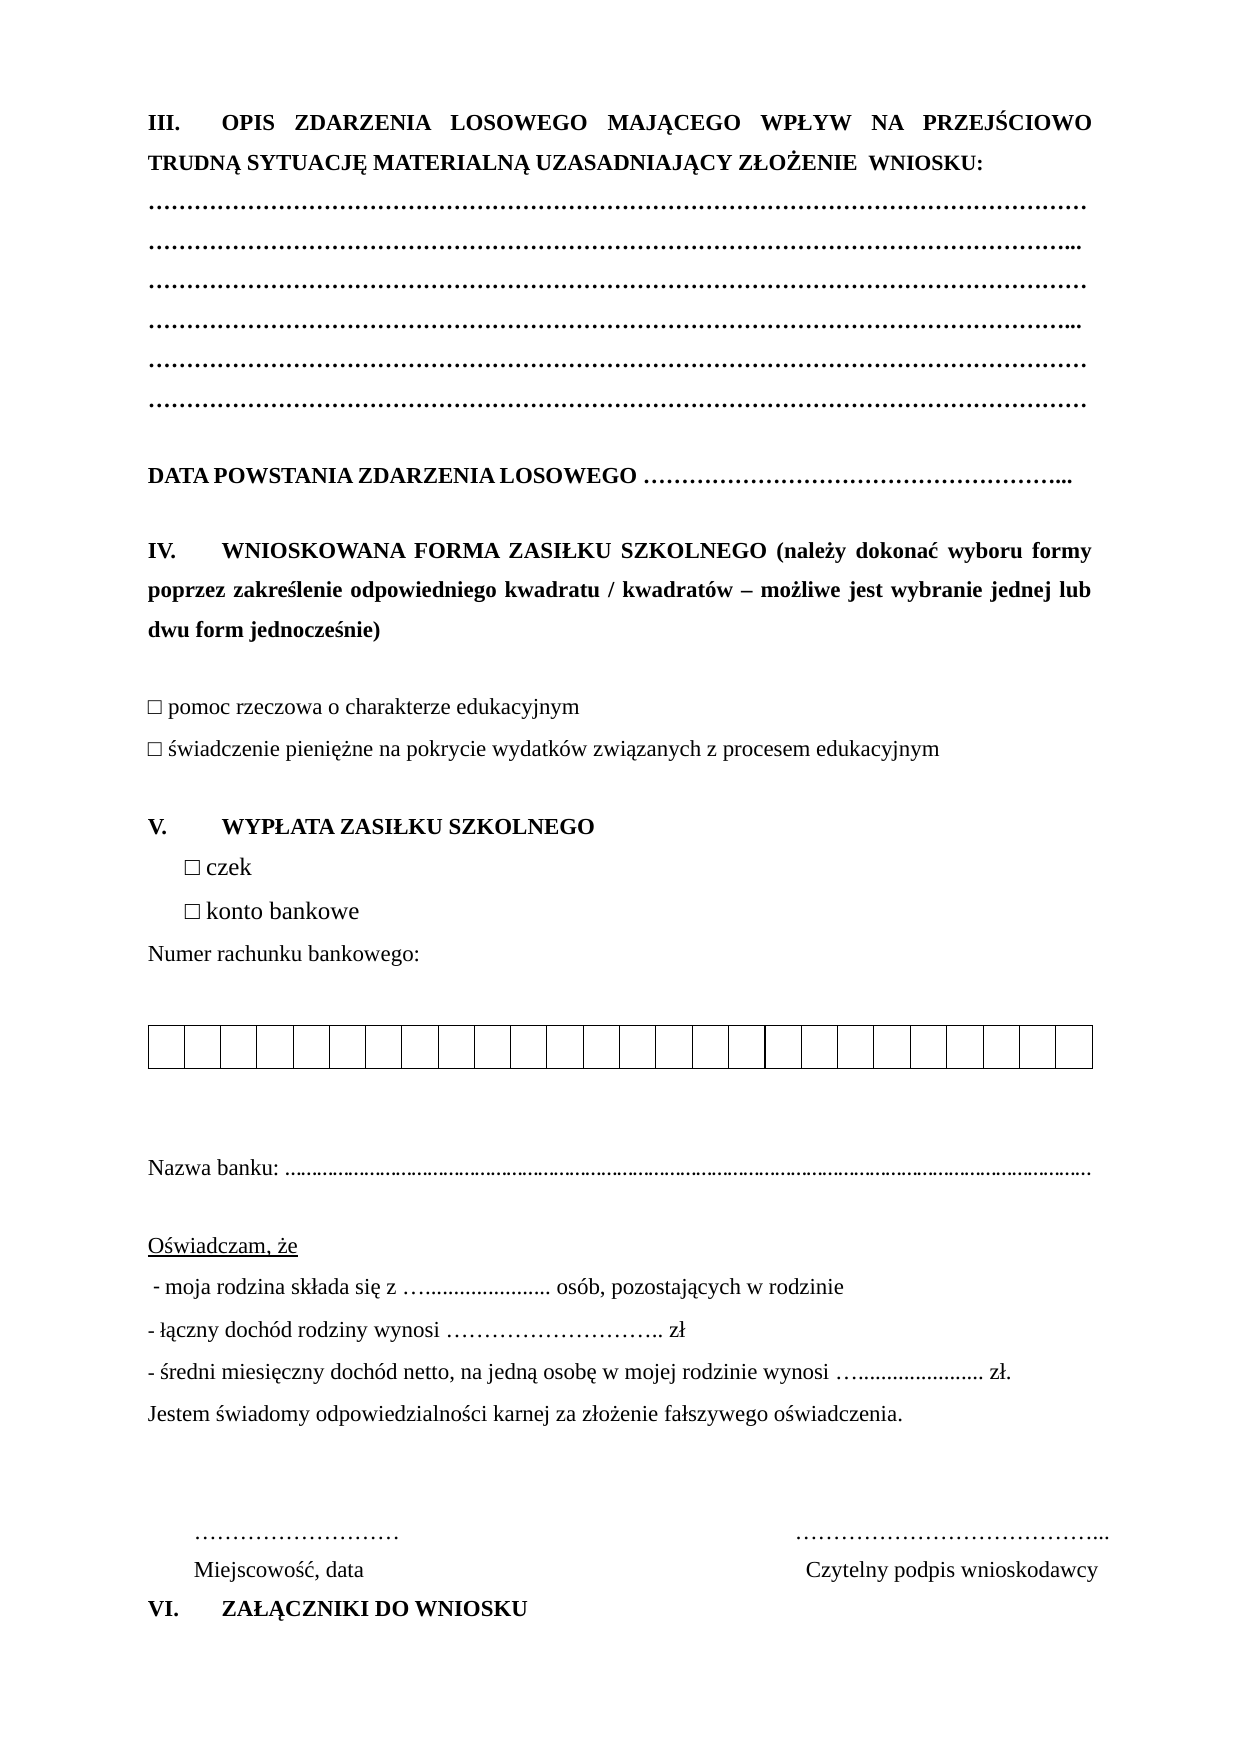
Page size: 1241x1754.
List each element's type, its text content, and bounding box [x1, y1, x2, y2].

text …………………………………………………………………………………………………………… [148, 188, 1093, 215]
table_header [947, 1026, 983, 1068]
table_cell Miejscowość, data [194, 1555, 546, 1593]
table_header [802, 1026, 837, 1068]
table_header [366, 1026, 401, 1068]
table_header [547, 1026, 583, 1068]
table_header [984, 1026, 1019, 1068]
text …………………………………………………………………………………………………………… [148, 346, 1093, 373]
list WNIOSKOWANA FORMA ZASIŁKU SZKOLNEGO (należy dokonać wyboru formy poprzez zakreślenie odpowiedniego kwadratu / kwadratów – możliwe jest wybranie jednej lub dwu form jednocześnie) [148, 537, 1093, 642]
table_header [185, 1026, 220, 1068]
table_header [439, 1026, 474, 1068]
list WYPŁATA ZASIŁKU SZKOLNEGO [148, 813, 1093, 839]
table_header [911, 1026, 946, 1068]
text □ czek [184, 852, 1093, 881]
text - łączny dochód rodziny wynosi ……………………….. zł [148, 1316, 1093, 1343]
text □ świadczenie pieniężne na pokrycie wydatków związanych z procesem edukacyjnym [148, 736, 1093, 762]
table_header [294, 1026, 329, 1068]
table_header [257, 1026, 293, 1068]
table_header [330, 1026, 365, 1068]
text Nazwa banku: ……………………………………………………………………………………………………………………………………… [148, 1153, 1093, 1181]
text □ pomoc rzeczowa o charakterze edukacyjnym [148, 693, 1093, 719]
table_header [766, 1026, 801, 1068]
text …………………………………………………………………………………………………………... [148, 307, 1093, 333]
table_header [874, 1026, 910, 1068]
text Numer rachunku bankowego: [148, 940, 1093, 966]
table_header [693, 1026, 728, 1068]
list OPIS ZDARZENIA LOSOWEGO MAJĄCEGO WPŁYW NA PRZEJŚCIOWO TRUDNĄ SYTUACJĘ MATERIALNĄ UZASADNIAJĄCY ZŁOŻENIE WNIOSKU: [148, 109, 1093, 175]
table_header [221, 1026, 256, 1068]
table_cell Czytelny podpis wnioskodawcy [546, 1555, 1115, 1593]
text Oświadczam, że [148, 1233, 1093, 1259]
table_header [1056, 1026, 1092, 1068]
table_header [656, 1026, 692, 1068]
text DATA POWSTANIA ZDARZENIA LOSOWEGO ………………………………………………... [148, 462, 1093, 489]
text …………………………………………………………………………………………………………... [148, 228, 1093, 254]
table_header ……………………… [194, 1518, 546, 1555]
text Jestem świadomy odpowiedzialności karnej za złożenie fałszywego oświadczenia. [148, 1400, 1093, 1426]
text …………………………………………………………………………………………………………… [148, 386, 1093, 412]
table_header …………………………………... [546, 1518, 1115, 1555]
table_header [402, 1026, 438, 1068]
text - średni miesięczny dochód netto, na jedną osobę w mojej rodzinie wynosi …...................... zł. [148, 1358, 1093, 1385]
table_header [1020, 1026, 1055, 1068]
table_header [584, 1026, 619, 1068]
table_header [475, 1026, 510, 1068]
table_header [511, 1026, 546, 1068]
text - moja rodzina składa się z …...................... osób, pozostających w rodzinie [148, 1272, 1093, 1300]
table_header [838, 1026, 873, 1068]
table_header [729, 1026, 764, 1068]
table_header [620, 1026, 655, 1068]
text …………………………………………………………………………………………………………… [148, 267, 1093, 294]
table_header [149, 1026, 184, 1068]
text □ konto bankowe [184, 896, 1093, 925]
list ZAŁĄCZNIKI DO WNIOSKU [148, 1593, 1093, 1622]
